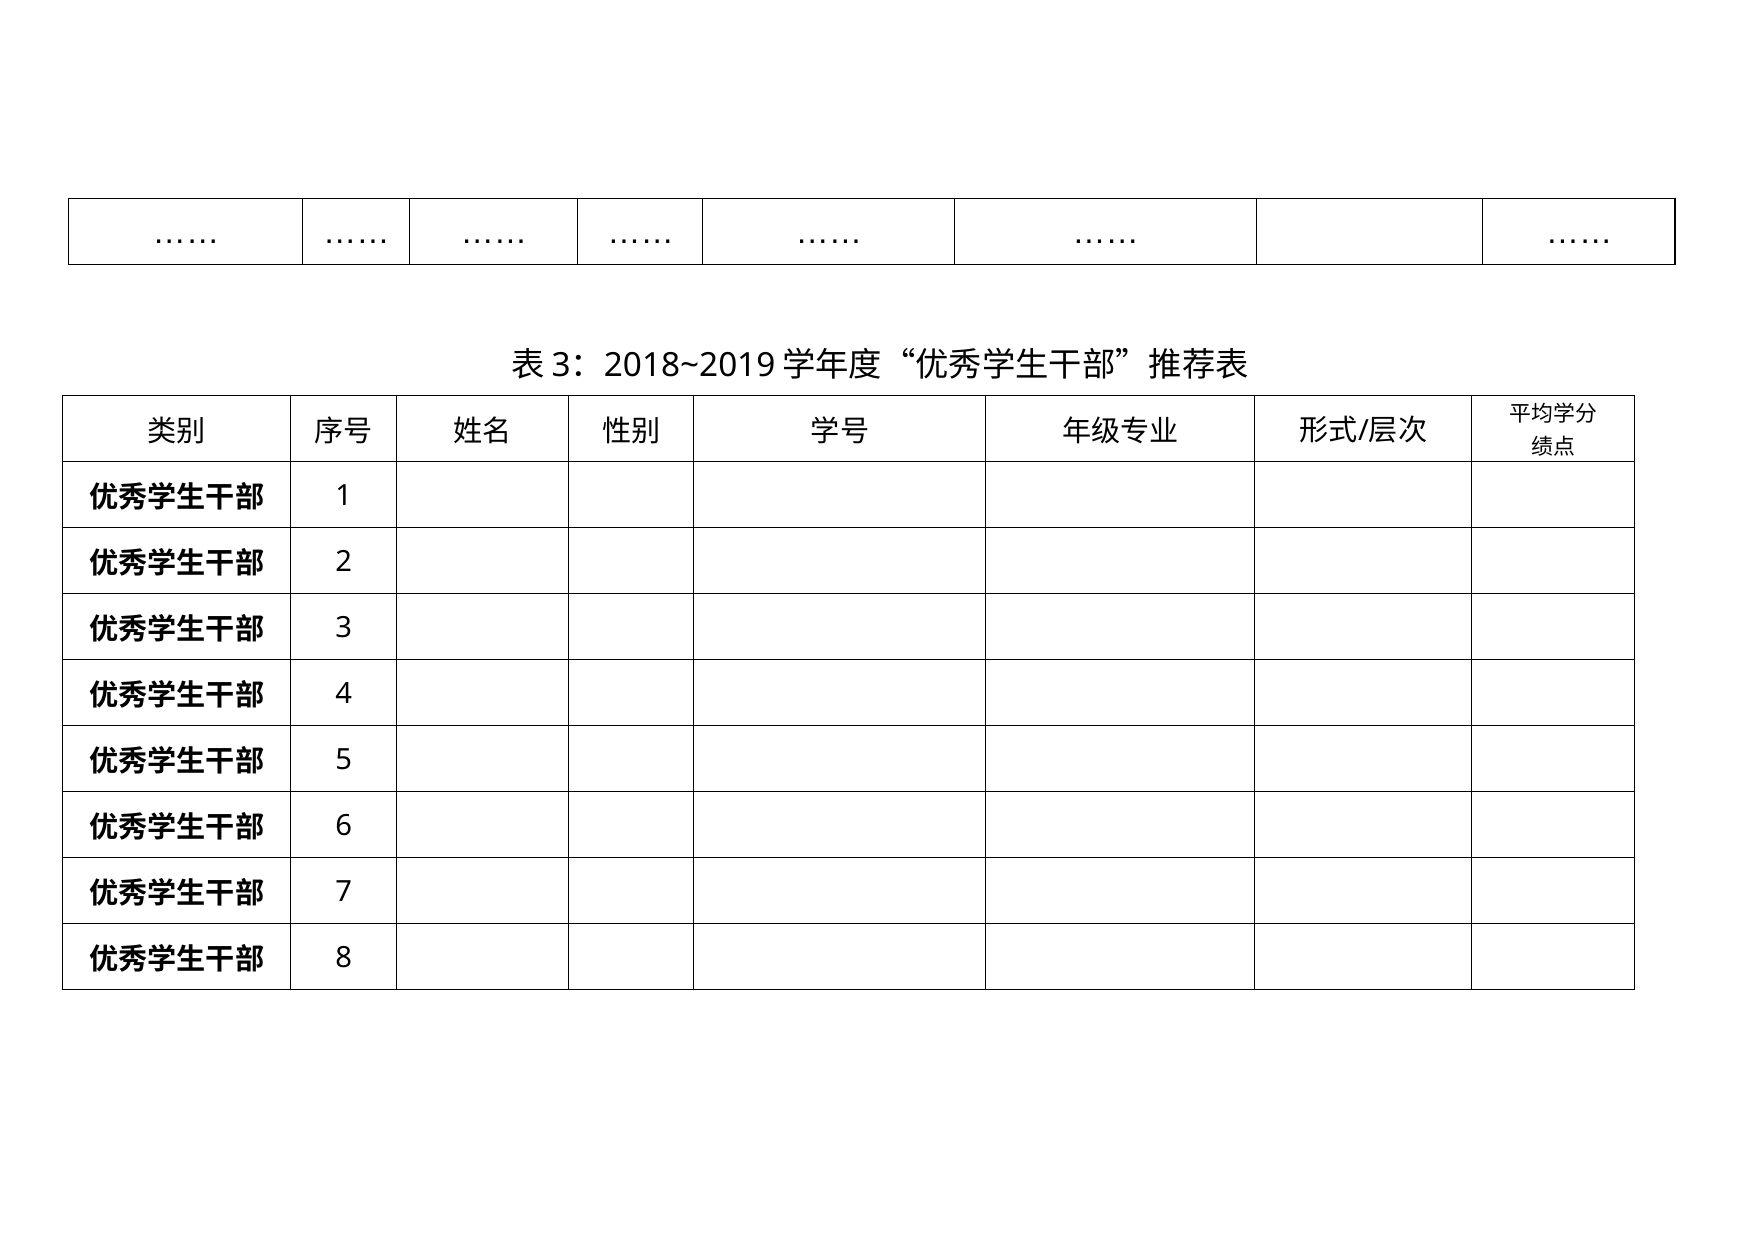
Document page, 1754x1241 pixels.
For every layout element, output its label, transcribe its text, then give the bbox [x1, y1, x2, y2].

table_cell [986, 858, 1254, 923]
table_cell [1472, 792, 1634, 857]
table_cell [694, 792, 985, 857]
table_header 年级专业 [986, 396, 1254, 461]
table_cell 7 [291, 858, 396, 923]
table_cell [986, 792, 1254, 857]
table_cell [397, 462, 568, 527]
table_cell [986, 462, 1254, 527]
table_cell …… [69, 199, 302, 264]
table_header 平均学分 绩点 [1472, 396, 1634, 461]
table_cell [1255, 792, 1471, 857]
table_cell 8 [291, 924, 396, 989]
table_cell [1472, 462, 1634, 527]
table_cell [569, 528, 693, 593]
table_cell [694, 726, 985, 791]
table_cell [1472, 660, 1634, 725]
table_cell 优秀学生干部 [63, 792, 290, 857]
table_cell [694, 660, 985, 725]
table_cell [694, 528, 985, 593]
table_cell [1255, 528, 1471, 593]
table_cell 优秀学生干部 [63, 858, 290, 923]
table_cell 优秀学生干部 [63, 726, 290, 791]
text 表3：2018~2019学年度“优秀学生干部”推荐表 [132, 330, 1628, 395]
table_cell [397, 726, 568, 791]
table_cell …… [578, 199, 702, 264]
table_cell [986, 660, 1254, 725]
table_cell [986, 726, 1254, 791]
table_cell [1472, 726, 1634, 791]
table_cell 优秀学生干部 [63, 594, 290, 659]
table_cell …… [703, 199, 954, 264]
table_cell [1255, 726, 1471, 791]
table_header 类别 [63, 396, 290, 461]
table_cell [397, 660, 568, 725]
table_cell 1 [291, 462, 396, 527]
table_cell [569, 462, 693, 527]
table_cell [1472, 924, 1634, 989]
table_cell [1257, 199, 1482, 264]
table_cell [694, 858, 985, 923]
table_cell …… [1483, 199, 1674, 264]
table_cell [694, 924, 985, 989]
table_cell [1472, 858, 1634, 923]
table_cell 6 [291, 792, 396, 857]
table_cell [694, 462, 985, 527]
table_cell [1255, 660, 1471, 725]
table_header 性别 [569, 396, 693, 461]
table_cell [397, 528, 568, 593]
table_cell [1472, 528, 1634, 593]
table_cell 优秀学生干部 [63, 462, 290, 527]
table_cell [569, 660, 693, 725]
table_cell [397, 594, 568, 659]
table_cell [986, 528, 1254, 593]
table_cell [397, 792, 568, 857]
table_cell 4 [291, 660, 396, 725]
table_cell [397, 858, 568, 923]
table_cell [569, 726, 693, 791]
table_cell [569, 594, 693, 659]
table_header 学号 [694, 396, 985, 461]
table_cell 3 [291, 594, 396, 659]
table_header 序号 [291, 396, 396, 461]
table_cell 5 [291, 726, 396, 791]
table_cell [986, 594, 1254, 659]
table_cell …… [955, 199, 1256, 264]
table_cell [1255, 924, 1471, 989]
table_cell [397, 924, 568, 989]
table_header 姓名 [397, 396, 568, 461]
table_cell …… [410, 199, 577, 264]
table_cell [569, 858, 693, 923]
table_cell 优秀学生干部 [63, 660, 290, 725]
table_cell [694, 594, 985, 659]
table_cell 优秀学生干部 [63, 924, 290, 989]
table_cell [1255, 594, 1471, 659]
table_cell …… [303, 199, 409, 264]
table_cell 优秀学生干部 [63, 528, 290, 593]
table_cell [1255, 858, 1471, 923]
table_cell [986, 924, 1254, 989]
table_cell 2 [291, 528, 396, 593]
table_header 形式/层次 [1255, 396, 1471, 461]
table_cell [1472, 594, 1634, 659]
table_cell [569, 792, 693, 857]
table_cell [569, 924, 693, 989]
table_cell [1255, 462, 1471, 527]
